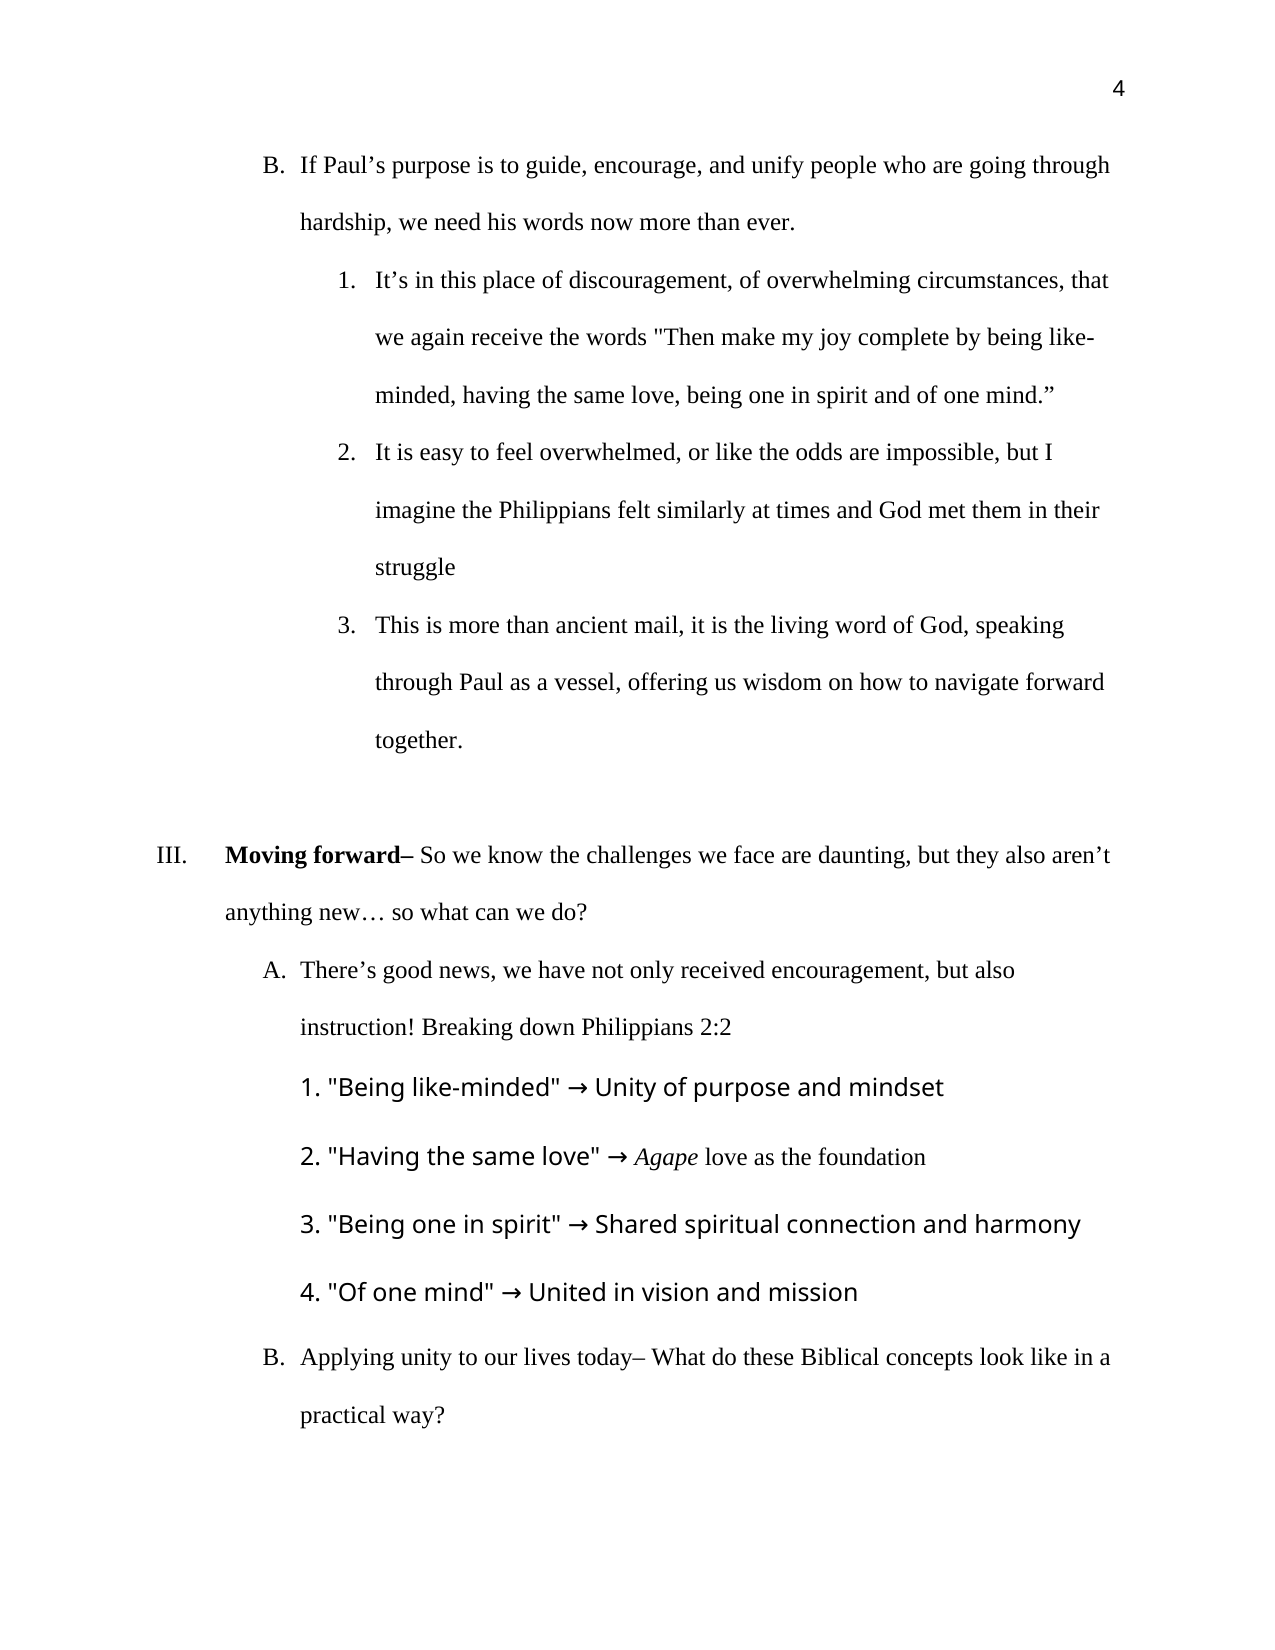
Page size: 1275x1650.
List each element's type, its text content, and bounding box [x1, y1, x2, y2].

text 4. "Of one mind" → United in vision and mission [300, 1274, 1125, 1308]
text 3. "Being one in spirit" → Shared spiritual connection and harmony [300, 1206, 1125, 1240]
text 2. "Having the same love" → Agape love as the foundation [300, 1138, 1125, 1172]
list This is more than ancient mail, it is the living word of God, speaking through Paul as a vessel, offering us wisdom on how to navigate forward together. [337, 610, 1125, 754]
list It’s in this place of discouragement, of overwhelming circumstances, that we again receive the words "Then make my joy complete by being like-minded, having the same love, being one in spirit and of one mind.” [337, 265, 1125, 409]
list If Paul’s purpose is to guide, encourage, and unify people who are going through hardship, we need his words now more than ever. [262, 150, 1125, 236]
list Moving forward– So we know the challenges we face are daunting, but they also aren’t anything new… so what can we do? [187, 840, 1125, 926]
list Applying unity to our lives today– What do these Biblical concepts look like in a practical way? [262, 1342, 1125, 1429]
list There’s good news, we have not only received encouragement, but also instruction! Breaking down Philippians 2:2 [262, 955, 1125, 1041]
text 1. "Being like-minded" → Unity of purpose and mindset [300, 1070, 1125, 1104]
list It is easy to feel overwhelmed, or like the odds are impossible, but I imagine the Philippians felt similarly at times and God met them in their struggle [337, 437, 1125, 581]
